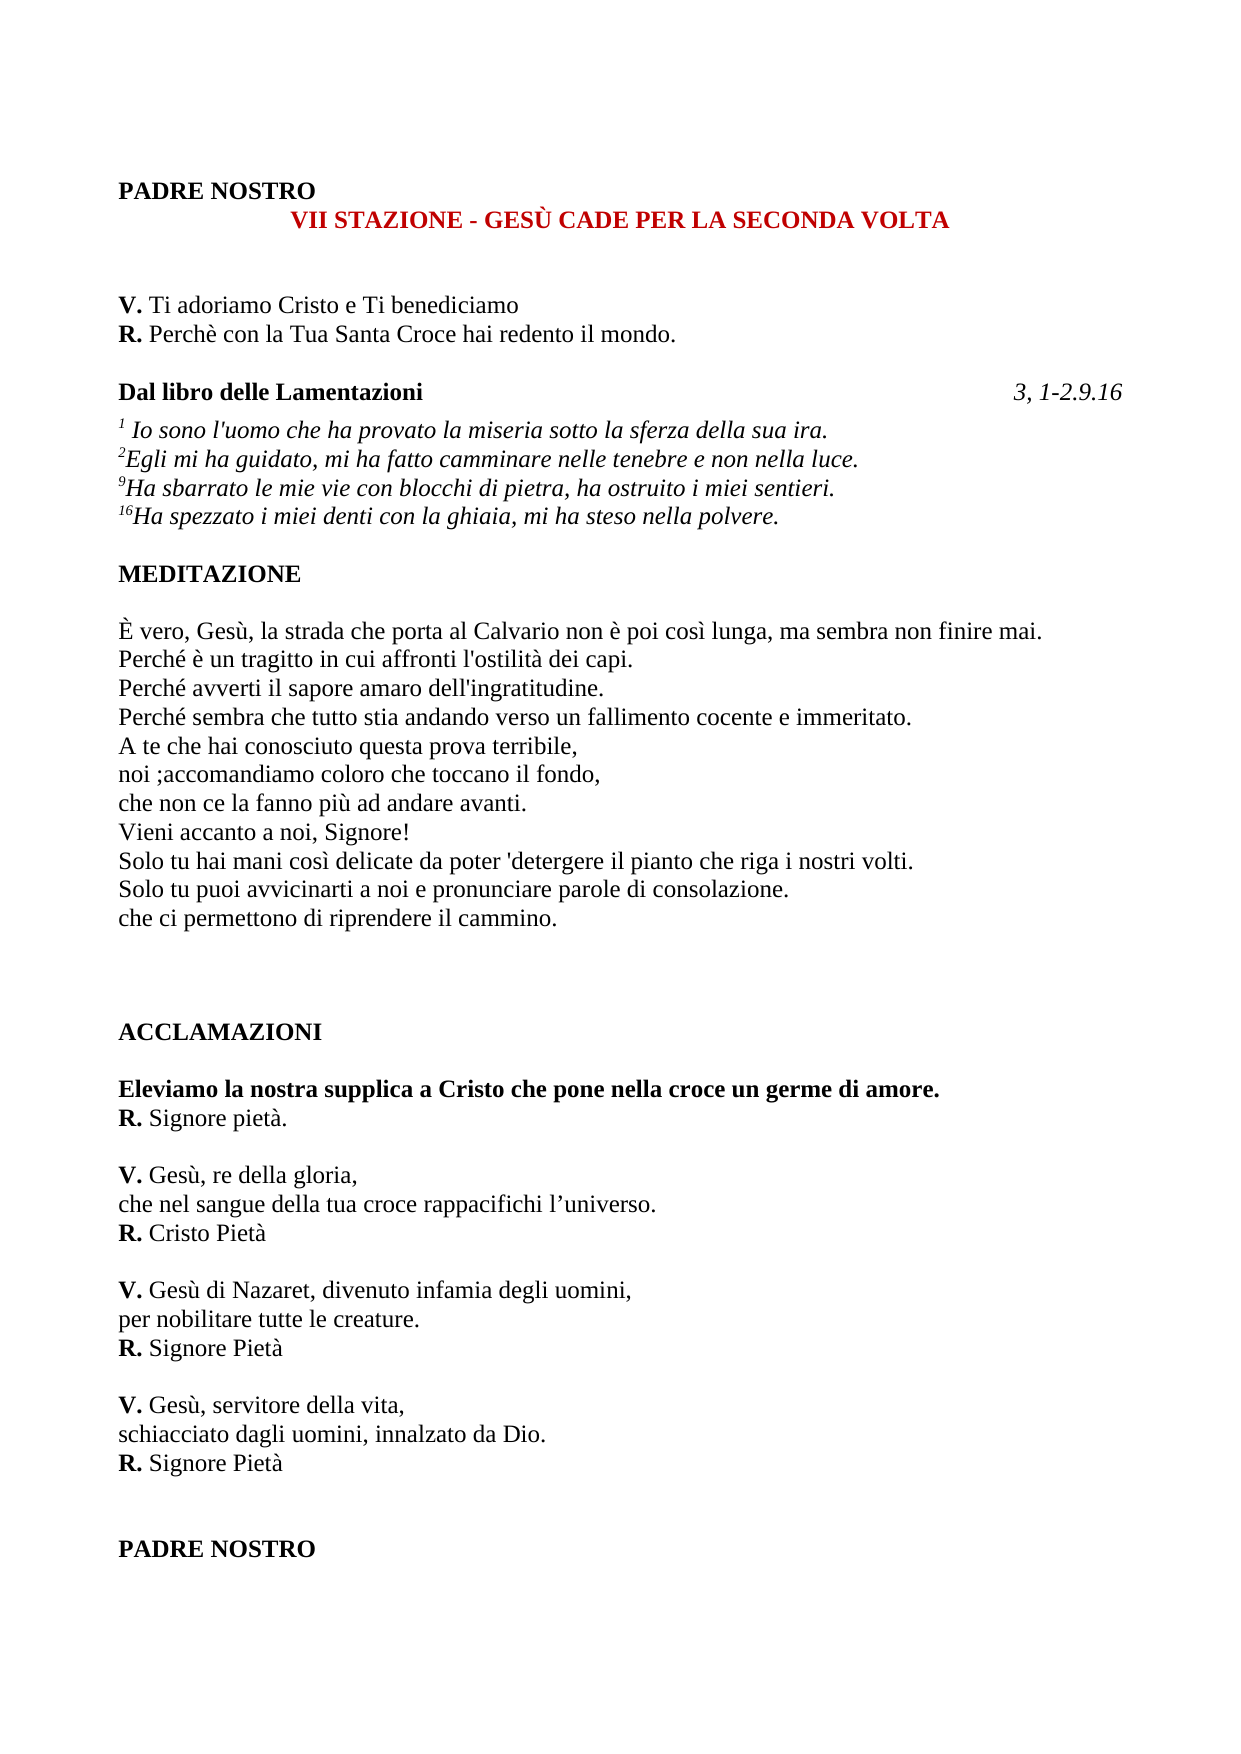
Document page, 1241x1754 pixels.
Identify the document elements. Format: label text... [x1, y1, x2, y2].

text Perché è un tragitto in cui affronti l'ostilità dei capi. [118, 644, 1122, 673]
text V. Gesù, re della gloria, [118, 1161, 1122, 1189]
text 16Ha spezzato i miei denti con la ghiaia, mi ha steso nella polvere. [118, 501, 1122, 530]
text ACCLAMAZIONI [118, 989, 1122, 1074]
text Solo tu puoi avvicinarti a noi e pronunciare parole di consolazione. [118, 874, 1122, 903]
text 9Ha sbarrato le mie vie con blocchi di pietra, ha ostruito i miei sentieri. [118, 473, 1122, 501]
text VII STAZIONE - GESÙ CADE PER LA SECONDA VOLTA [118, 205, 1122, 234]
text Perché avverti il sapore amaro dell'ingratitudine. [118, 673, 1122, 702]
text È vero, Gesù, la strada che porta al Calvario non è poi così lunga, ma sembra non finire mai. [118, 616, 1122, 644]
text Solo tu hai mani così delicate da poter 'detergere il pianto che riga i nostri volti. [118, 846, 1122, 874]
text noi ;accomandiamo coloro che toccano il fondo, [118, 759, 1122, 788]
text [118, 1189, 1122, 1592]
text A te che hai conosciuto questa prova terribile, [118, 731, 1122, 759]
text che ci permettono di riprendere il cammino. [118, 903, 1122, 960]
text Dal libro delle Lamentazioni 3, 1-2.9.16 1 Io sono l'uomo che ha provato la miseria sotto la sferza della sua ira. [118, 348, 1122, 444]
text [118, 148, 1122, 205]
text Vieni accanto a noi, Signore! [118, 817, 1122, 846]
text che non ce la fanno più ad andare avanti. [118, 788, 1122, 817]
text V. Ti adoriamo Cristo e Ti benediciamo [118, 291, 1122, 319]
text MEDITAZIONE [118, 559, 1122, 616]
text Perché sembra che tutto stia andando verso un fallimento cocente e immeritato. [118, 702, 1122, 731]
text R. Perchè con la Tua Santa Croce hai redento il mondo. [118, 319, 1122, 348]
text 2Egli mi ha guidato, mi ha fatto camminare nelle tenebre e non nella luce. [118, 444, 1122, 473]
text R. Signore pietà. [118, 1103, 1122, 1132]
text Eleviamo la nostra supplica a Cristo che pone nella croce un germe di amore. [118, 1074, 1122, 1103]
